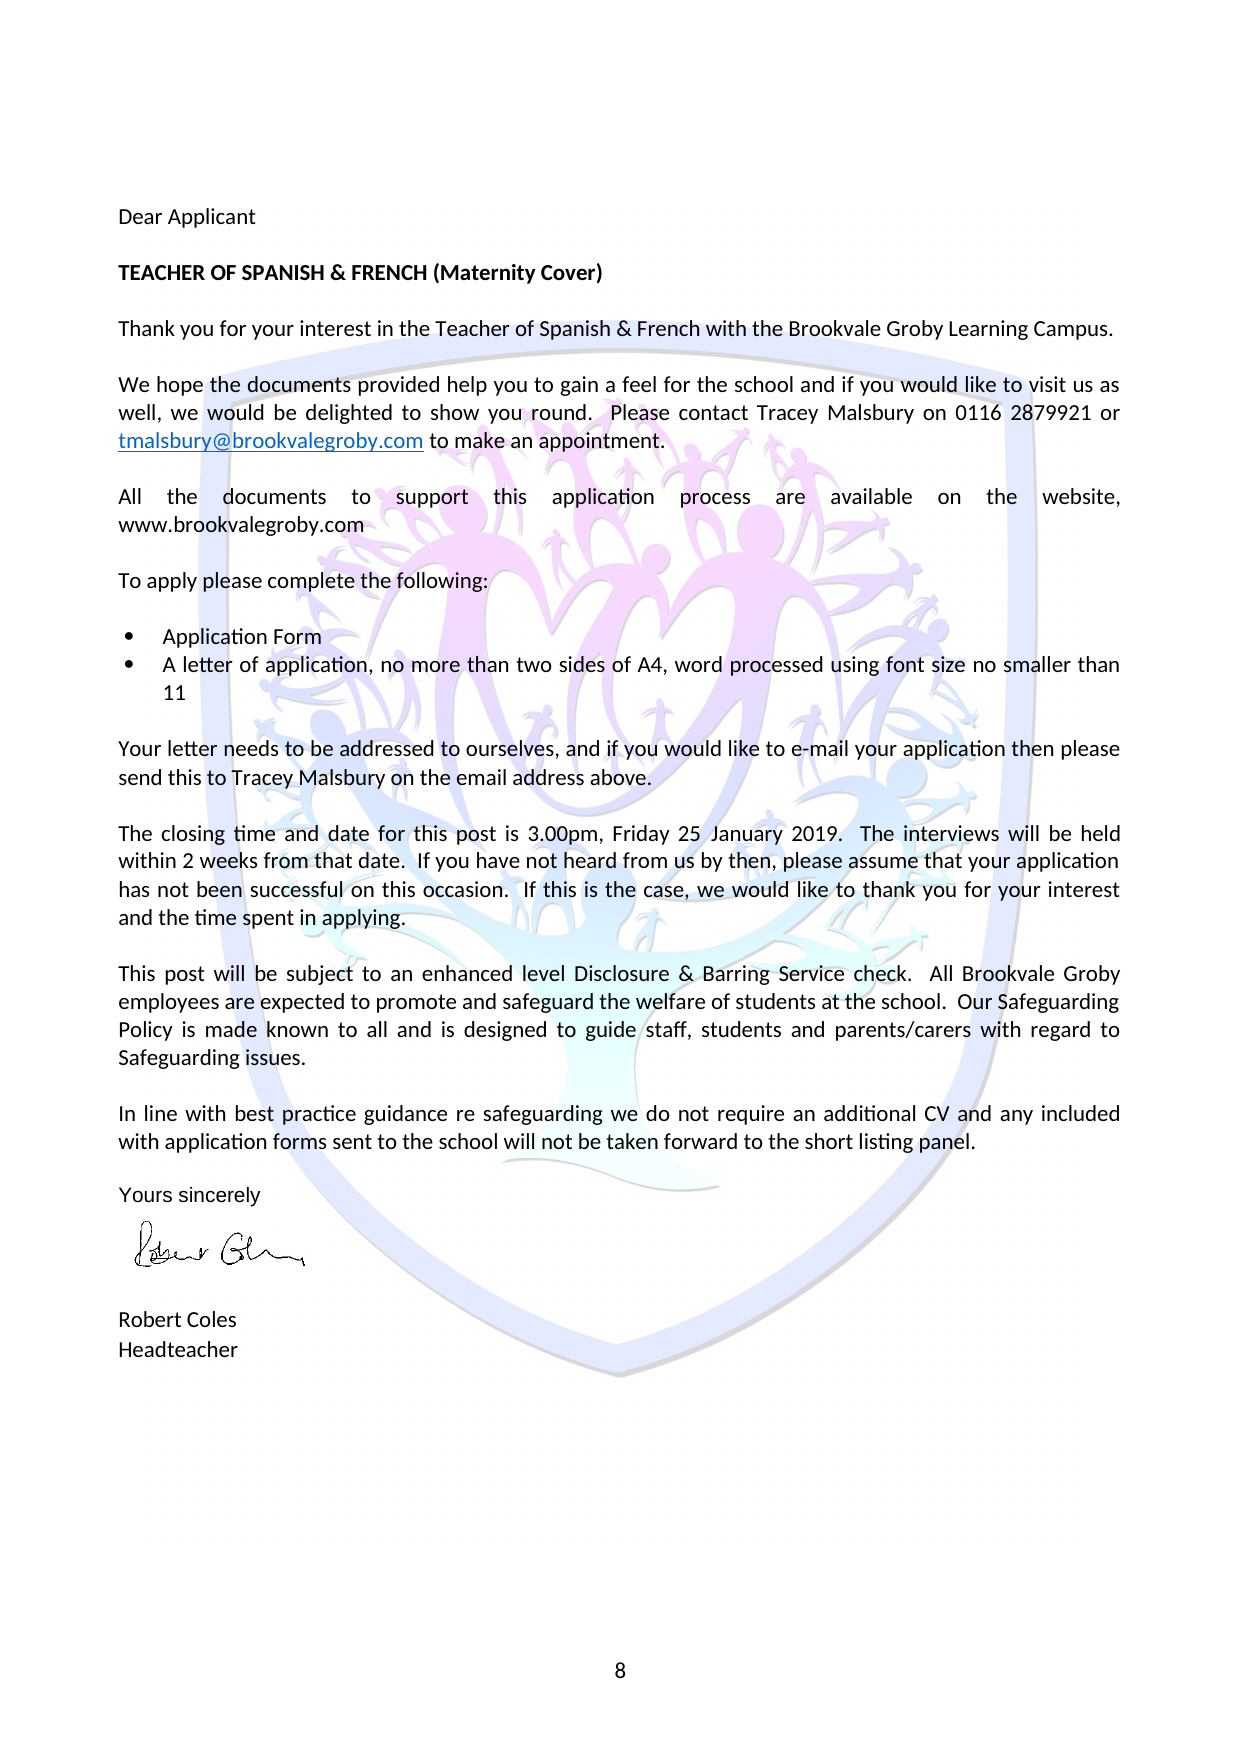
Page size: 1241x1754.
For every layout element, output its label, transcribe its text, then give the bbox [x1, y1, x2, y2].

text Thank you for your interest in the Teacher of Spanish & French with the Brookvale Groby Learning Campus. [118, 314, 1122, 342]
text TEACHER OF SPANISH & FRENCH (Maternity Cover) [118, 258, 1122, 286]
text To apply please complete the following: [118, 566, 1122, 594]
text Robert Coles [118, 1305, 1122, 1333]
list Application Form [125, 622, 1122, 651]
text Yours sincerely [118, 1182, 1122, 1206]
text Your letter needs to be addressed to ourselves, and if you would like to e-mail your application then please send this to Tracey Malsbury on the email address above. [118, 734, 1122, 791]
text All the documents to support this application process are available on the website, www.brookvalegroby.com [118, 482, 1122, 538]
text This post will be subject to an enhanced level Disclosure & Barring Service check. All Brookvale Groby employees are expected to promote and safeguard the welfare of students at the school. Our Safeguarding Policy is made known to all and is designed to guide staff, students and parents/carers with regard to Safeguarding issues. [118, 959, 1122, 1071]
text Headteacher [118, 1335, 1122, 1363]
picture [118, 1208, 324, 1287]
list A letter of application, no more than two sides of A4, word processed using font size no smaller than 11 [125, 651, 1122, 707]
text We hope the documents provided help you to gain a feel for the school and if you would like to visit us as well, we would be delighted to show you round. Please contact Tracey Malsbury on 0116 2879921 or tmalsbury@brookvalegroby.com to make an appointment. [118, 370, 1122, 454]
text The closing time and date for this post is 3.00pm, Friday 25 January 2019. The interviews will be held within 2 weeks from that date. If you have not heard from us by then, please assume that your application has not been successful on this occasion. If this is the case, we would like to thank you for your interest and the time spent in applying. [118, 819, 1122, 931]
text In line with best practice guidance re safeguarding we do not require an additional CV and any included with application forms sent to the school will not be taken forward to the short listing panel. [118, 1099, 1122, 1155]
text Dear Applicant [118, 202, 1122, 230]
